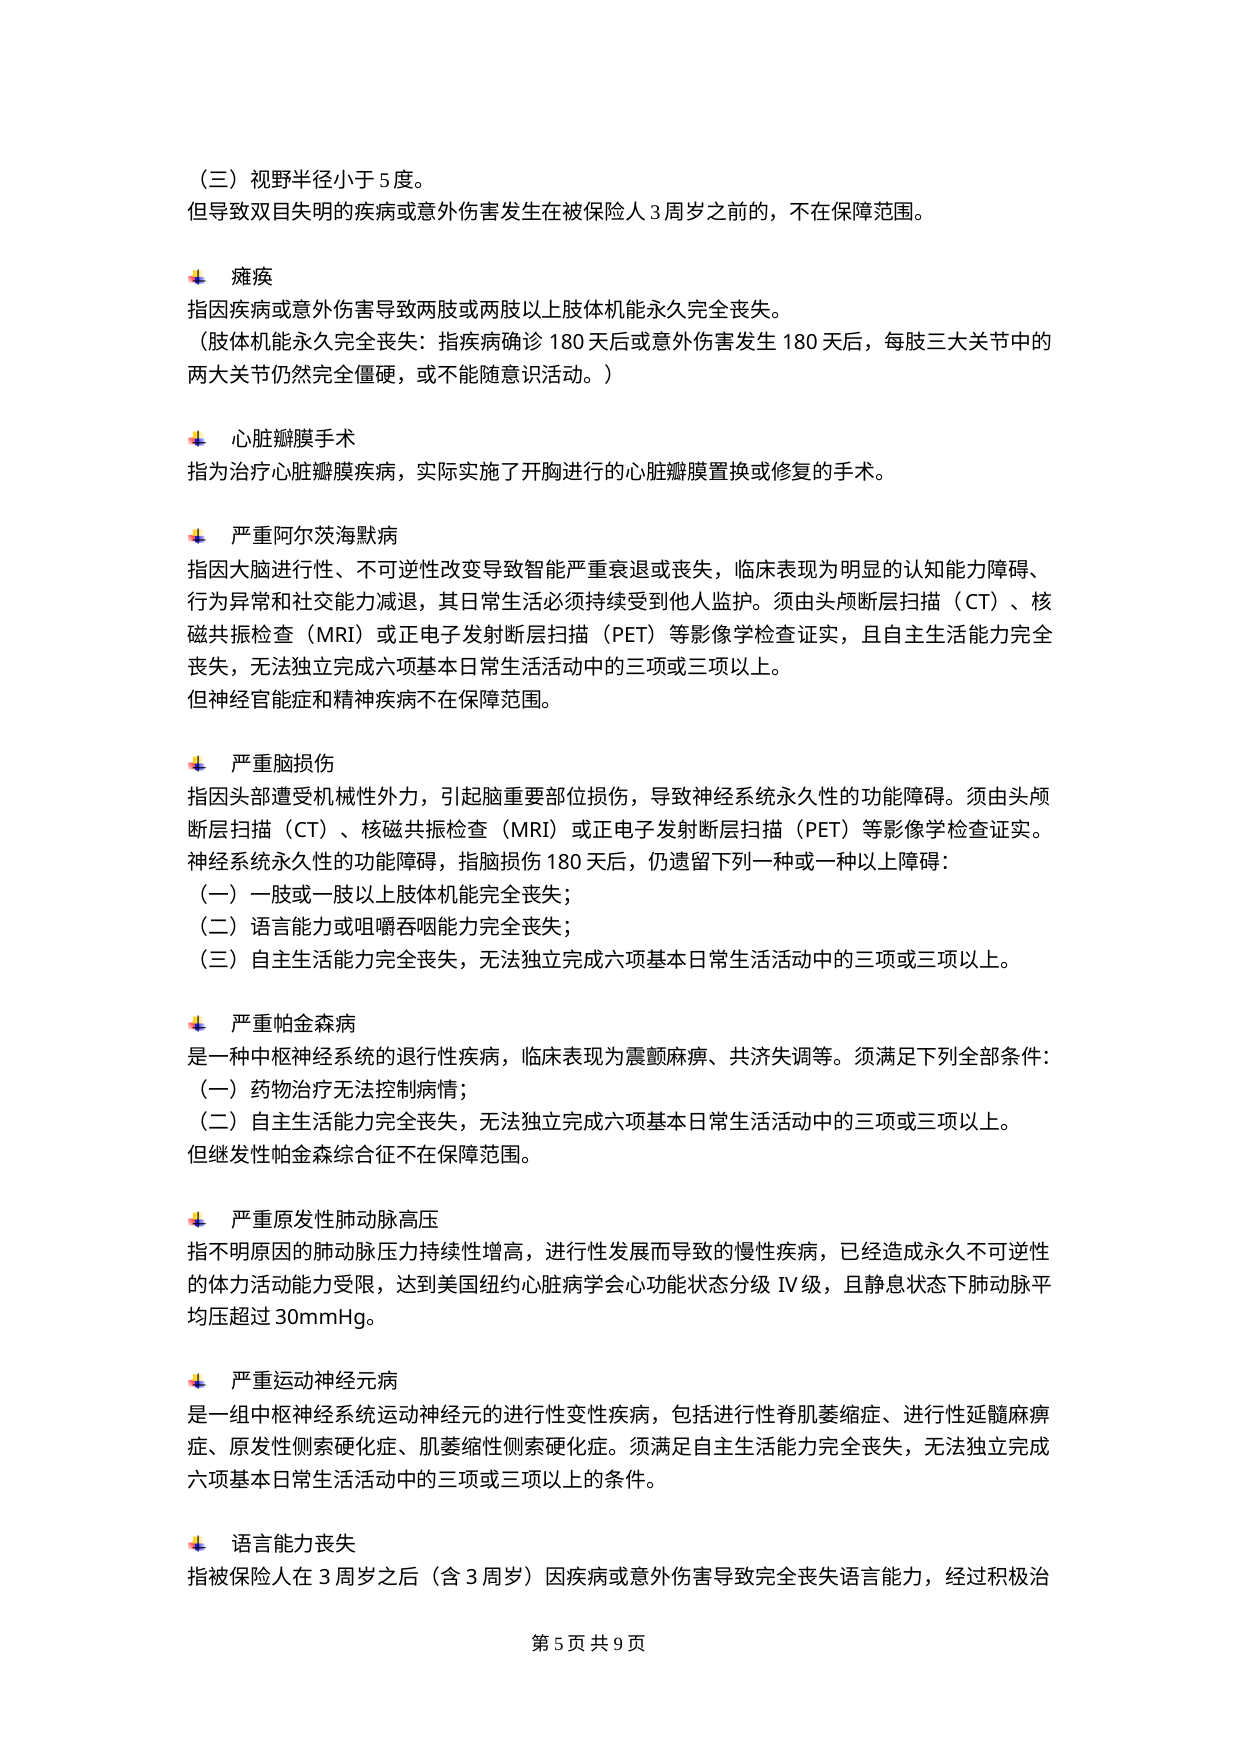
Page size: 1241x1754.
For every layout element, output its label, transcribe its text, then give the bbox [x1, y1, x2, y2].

list 心脏瓣膜手术 [187, 422, 1053, 454]
text 但继发性帕金森综合征不在保障范围。 [187, 1137, 1053, 1169]
text 指不明原因的肺动脉压力持续性增高，进行性发展而导致的慢性疾病，已经造成永久不可逆性的体力活动能力受限，达到美国纽约心脏病学会心功能状态分级IV级，且静息状态下肺动脉平均压超过30mmHg。 [187, 1234, 1053, 1332]
picture [188, 1372, 206, 1389]
text 指为治疗心脏瓣膜疾病，实际实施了开胸进行的心脏瓣膜置换或修复的手术。 [187, 454, 1053, 487]
list 严重阿尔茨海默病 [187, 519, 1053, 552]
text 是一种中枢神经系统的退行性疾病，临床表现为震颤麻痹、共济失调等。须满足下列全部条件： [187, 1039, 1053, 1072]
picture [188, 527, 206, 544]
text 指因头部遭受机械性外力，引起脑重要部位损伤，导致神经系统永久性的功能障碍。须由头颅断层扫描（CT）、核磁共振检查（MRI）或正电子发射断层扫描（PET）等影像学检查证实。神经系统永久性的功能障碍，指脑损伤180天后，仍遗留下列一种或一种以上障碍： [187, 779, 1053, 877]
text 但神经官能症和精神疾病不在保障范围。 [187, 682, 1053, 714]
picture [188, 429, 206, 447]
text （三）视野半径小于5度。 [187, 162, 1053, 194]
list 严重脑损伤 [187, 747, 1053, 779]
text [187, 1559, 1053, 1592]
text 是一组中枢神经系统运动神经元的进行性变性疾病，包括进行性脊肌萎缩症、进行性延髓麻痹症、原发性侧索硬化症、肌萎缩性侧索硬化症。须满足自主生活能力完全丧失，无法独立完成六项基本日常生活活动中的三项或三项以上的条件。 [187, 1397, 1053, 1494]
text （三）自主生活能力完全丧失，无法独立完成六项基本日常生活活动中的三项或三项以上。 [187, 942, 1053, 974]
picture [188, 268, 206, 285]
list 严重帕金森病 [187, 1007, 1053, 1039]
text （肢体机能永久完全丧失：指疾病确诊180天后或意外伤害发生180天后，每肢三大关节中的两大关节仍然完全僵硬，或不能随意识活动。） [187, 324, 1053, 389]
picture [188, 1534, 206, 1552]
picture [188, 1014, 206, 1032]
list 语言能力丧失 [187, 1527, 1053, 1559]
text 但导致双目失明的疾病或意外伤害发生在被保险人3周岁之前的，不在保障范围。 [187, 194, 1053, 227]
text （二）语言能力或咀嚼吞咽能力完全丧失； [187, 909, 1053, 942]
text （二）自主生活能力完全丧失，无法独立完成六项基本日常生活活动中的三项或三项以上。 [187, 1104, 1053, 1137]
text 指因疾病或意外伤害导致两肢或两肢以上肢体机能永久完全丧失。 [187, 292, 1053, 324]
list 严重运动神经元病 [187, 1364, 1053, 1397]
picture [188, 754, 206, 772]
text 指因大脑进行性、不可逆性改变导致智能严重衰退或丧失，临床表现为明显的认知能力障碍、行为异常和社交能力减退，其日常生活必须持续受到他人监护。须由头颅断层扫描（CT）、核磁共振检查（MRI）或正电子发射断层扫描（PET）等影像学检查证实，且自主生活能力完全丧失，无法独立完成六项基本日常生活活动中的三项或三项以上。 [187, 552, 1053, 682]
picture [188, 1210, 206, 1228]
list 瘫痪 [187, 259, 1053, 292]
text （一）药物治疗无法控制病情； [187, 1072, 1053, 1104]
list 严重原发性肺动脉高压 [187, 1202, 1053, 1234]
text （一）一肢或一肢以上肢体机能完全丧失； [187, 877, 1053, 909]
